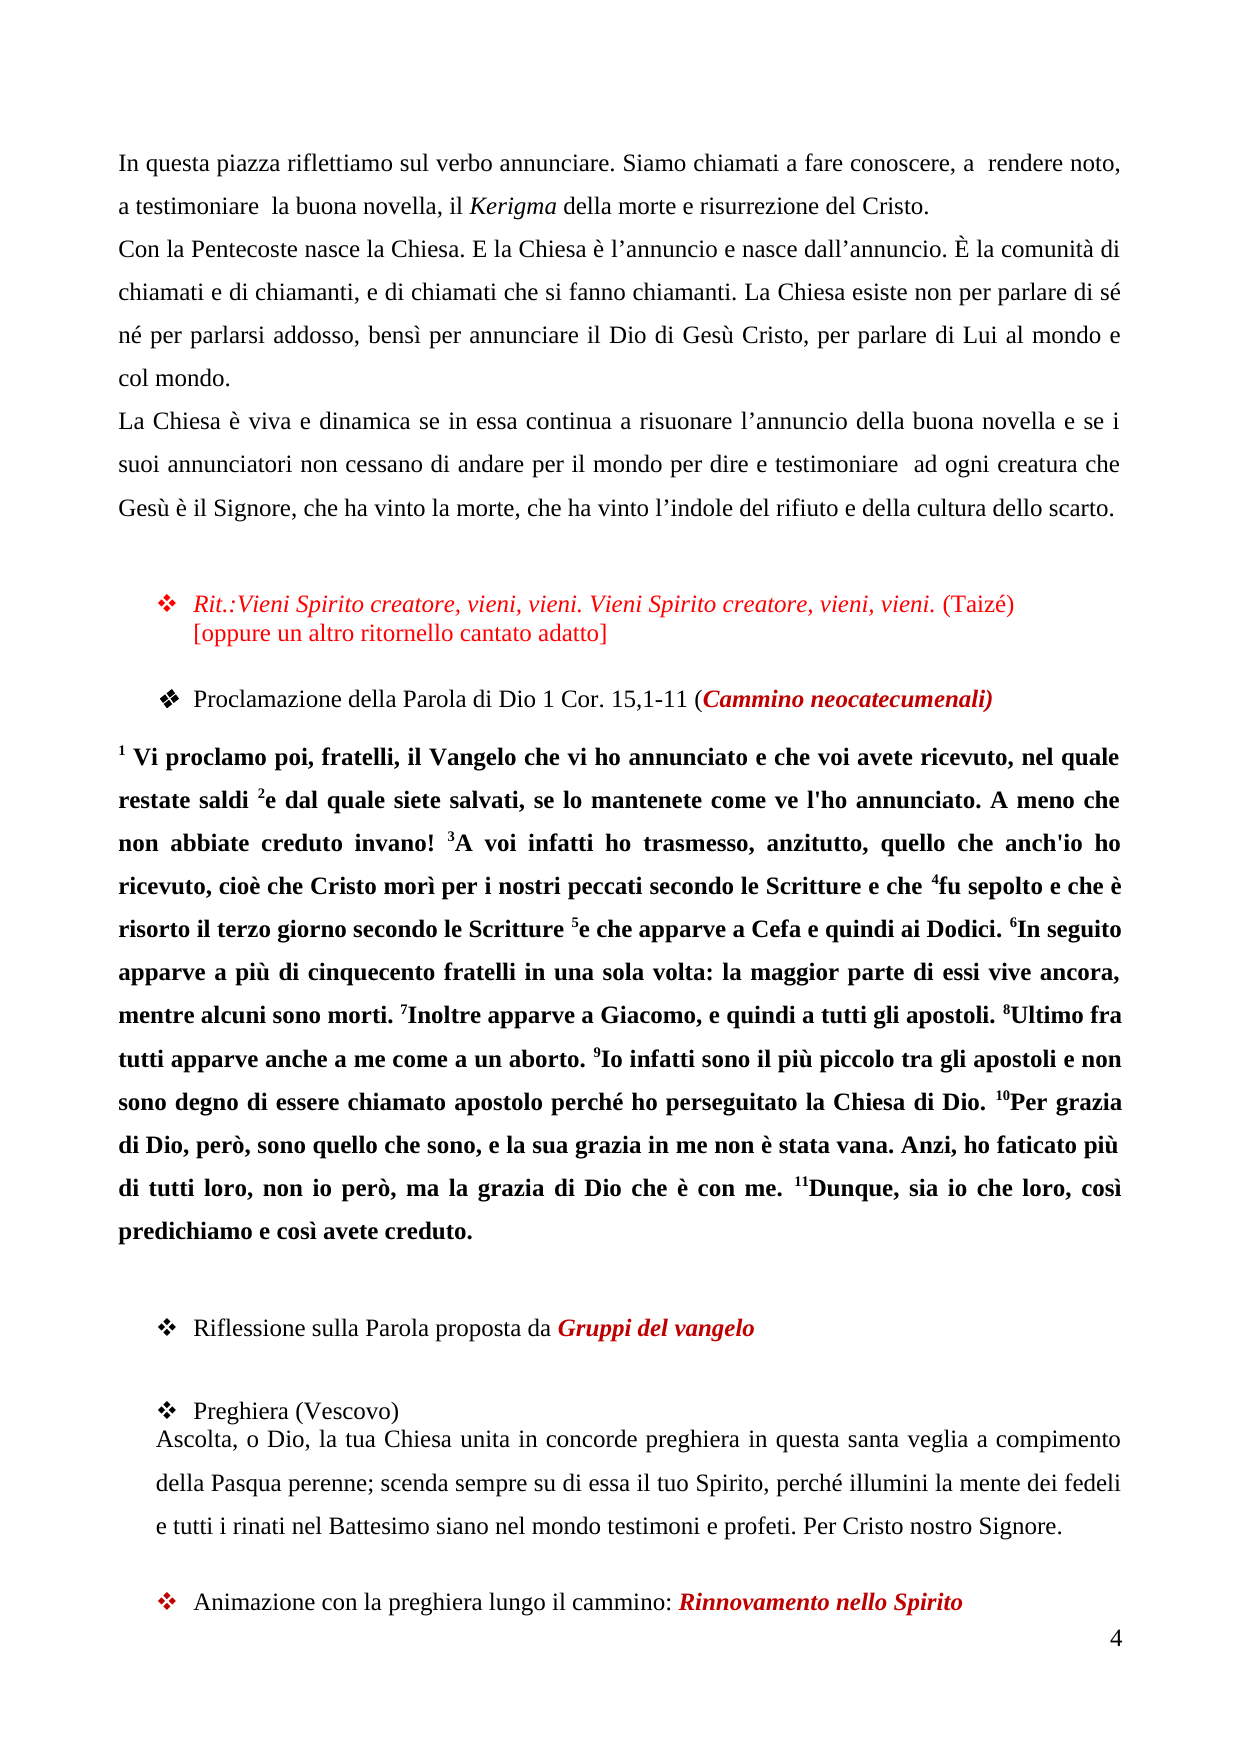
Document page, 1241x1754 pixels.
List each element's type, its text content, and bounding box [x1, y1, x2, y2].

text Con la Pentecoste nasce la Chiesa. E la Chiesa è l’annuncio e nasce dall’annuncio. È la comunità di chiamati e di chiamanti, e di chiamati che si fanno chiamanti. La Chiesa esiste non per parlare di sé né per parlarsi addosso, bensì per annunciare il Dio di Gesù Cristo, per parlare di Lui al mondo e col mondo. [118, 234, 1122, 392]
list Riflessione sulla Parola proposta da Gruppi del vangelo [156, 1313, 1122, 1342]
text In questa piazza riflettiamo sul verbo annunciare. Siamo chiamati a fare conoscere, a rendere noto, a testimoniare la buona novella, il Kerigma della morte e risurrezione del Cristo. [118, 148, 1122, 219]
text La Chiesa è viva e dinamica se in essa continua a risuonare l’annuncio della buona novella e se i suoi annunciatori non cessano di andare per il mondo per dire e testimoniare ad ogni creatura che Gesù è il Signore, che ha vinto la morte, che ha vinto l’indole del rifiuto e della cultura dello scarto. [118, 406, 1122, 521]
list Proclamazione della Parola di Dio 1 Cor. 15,1-11 (Cammino neocatecumenali) [156, 684, 1122, 713]
text [oppure un altro ritornello cantato adatto] [193, 618, 1122, 647]
text 1 Vi proclamo poi, fratelli, il Vangelo che vi ho annunciato e che voi avete ricevuto, nel quale restate saldi 2e dal quale siete salvati, se lo mantenete come ve l'ho annunciato. A meno che non abbiate creduto invano! 3A voi infatti ho trasmesso, anzitutto, quello che anch'io ho ricevuto, cioè che Cristo morì per i nostri peccati secondo le Scritture e che 4fu sepolto e che è risorto il terzo giorno secondo le Scritture 5e che apparve a Cefa e quindi ai Dodici. 6In seguito apparve a più di cinquecento fratelli in una sola volta: la maggior parte di essi vive ancora, mentre alcuni sono morti. 7Inoltre apparve a Giacomo, e quindi a tutti gli apostoli. 8Ultimo fra tutti apparve anche a me come a un aborto. 9Io infatti sono il più piccolo tra gli apostoli e non sono degno di essere chiamato apostolo perché ho perseguitato la Chiesa di Dio. 10Per grazia di Dio, però, sono quello che sono, e la sua grazia in me non è stata vana. Anzi, ho faticato più di tutti loro, non io però, ma la grazia di Dio che è con me. 11Dunque, sia io che loro, così predichiamo e così avete creduto. [118, 742, 1122, 1245]
text Ascolta, o Dio, la tua Chiesa unita in concorde preghiera in questa santa veglia a compimento della Pasqua perenne; scenda sempre su di essa il tuo Spirito, perché illumini la mente dei fedeli e tutti i rinati nel Battesimo siano nel mondo testimoni e profeti. Per Cristo nostro Signore. [156, 1424, 1122, 1539]
list Rit.:Vieni Spirito creatore, vieni, vieni. Vieni Spirito creatore, vieni, vieni. (Taizé) [156, 589, 1122, 618]
list Preghiera (Vescovo) [156, 1396, 1122, 1424]
list Animazione con la preghiera lungo il cammino: Rinnovamento nello Spirito [156, 1587, 1122, 1616]
